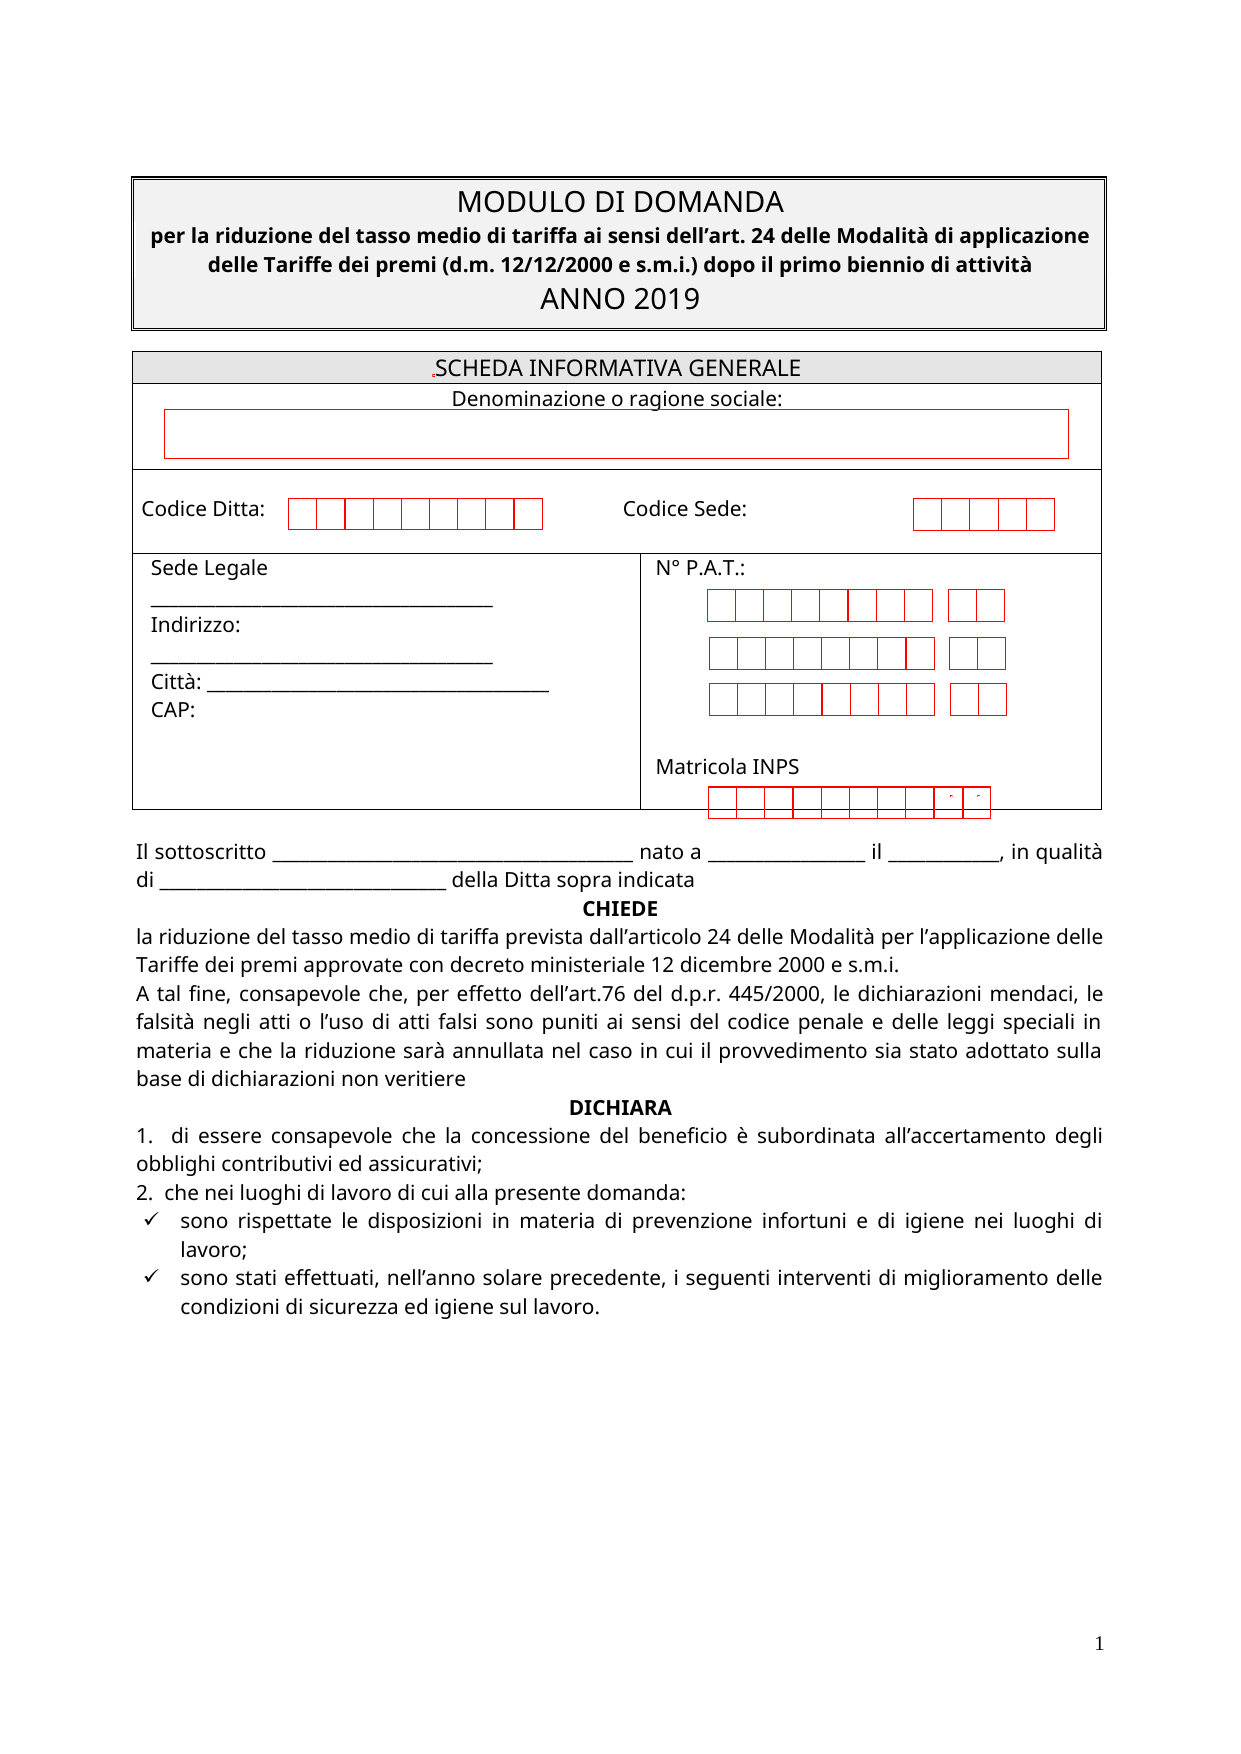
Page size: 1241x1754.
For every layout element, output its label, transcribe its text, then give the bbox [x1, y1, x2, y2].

table_cell Sede Legale _____________________________________ Indirizzo: _____________________________________ Città: _____________________________________ CAP: [133, 554, 640, 809]
table_header SCHEDA INFORMATIVA GENERALE [133, 352, 1101, 383]
list sono stati effettuati, nell’anno solare precedente, i seguenti interventi di miglioramento delle condizioni di sicurezza ed igiene sul lavoro. [143, 1263, 1104, 1320]
table_cell Codice Ditta: Codice Sede: [133, 470, 1101, 552]
text CHIEDE [136, 894, 1104, 922]
table_cell N° P.A.T.: Matricola INPS [641, 554, 1101, 809]
subtitle MODULO DI DOMANDA [134, 180, 1104, 221]
text A tal fine, consapevole che, per effetto dell’art.76 del d.p.r. 445/2000, le dichiarazioni mendaci, le falsità negli atti o l’uso di atti falsi sono puniti ai sensi del codice penale e delle leggi speciali in materia e che la riduzione sarà annullata nel caso in cui il provvedimento sia stato adottato sulla base di dichiarazioni non veritiere [136, 979, 1104, 1093]
text ANNO 2019 [134, 273, 1104, 328]
text la riduzione del tasso medio di tariffa prevista dall’articolo 24 delle Modalità per l’applicazione delle Tariffe dei premi approvate con decreto ministeriale 12 dicembre 2000 e s.m.i. [136, 922, 1104, 979]
text 1. di essere consapevole che la concessione del beneficio è subordinata all’accertamento degli obblighi contributivi ed assicurativi; [136, 1121, 1104, 1178]
list sono rispettate le disposizioni in materia di prevenzione infortuni e di igiene nei luoghi di lavoro; [143, 1206, 1104, 1263]
subtitle per la riduzione del tasso medio di tariffa ai sensi dell’art. 24 delle Modalità di applicazione delle Tariffe dei premi (d.m. 12/12/2000 e s.m.i.) dopo il primo biennio di attività [136, 221, 1104, 273]
table_cell Denominazione o ragione sociale: [133, 384, 1101, 469]
text 2. che nei luoghi di lavoro di cui alla presente domanda: [136, 1178, 1104, 1206]
text DICHIARA [136, 1093, 1104, 1121]
text Il sottoscritto _______________________________________ nato a _________________ il ____________, in qualità di _______________________________ della Ditta sopra indicata [136, 837, 1104, 894]
